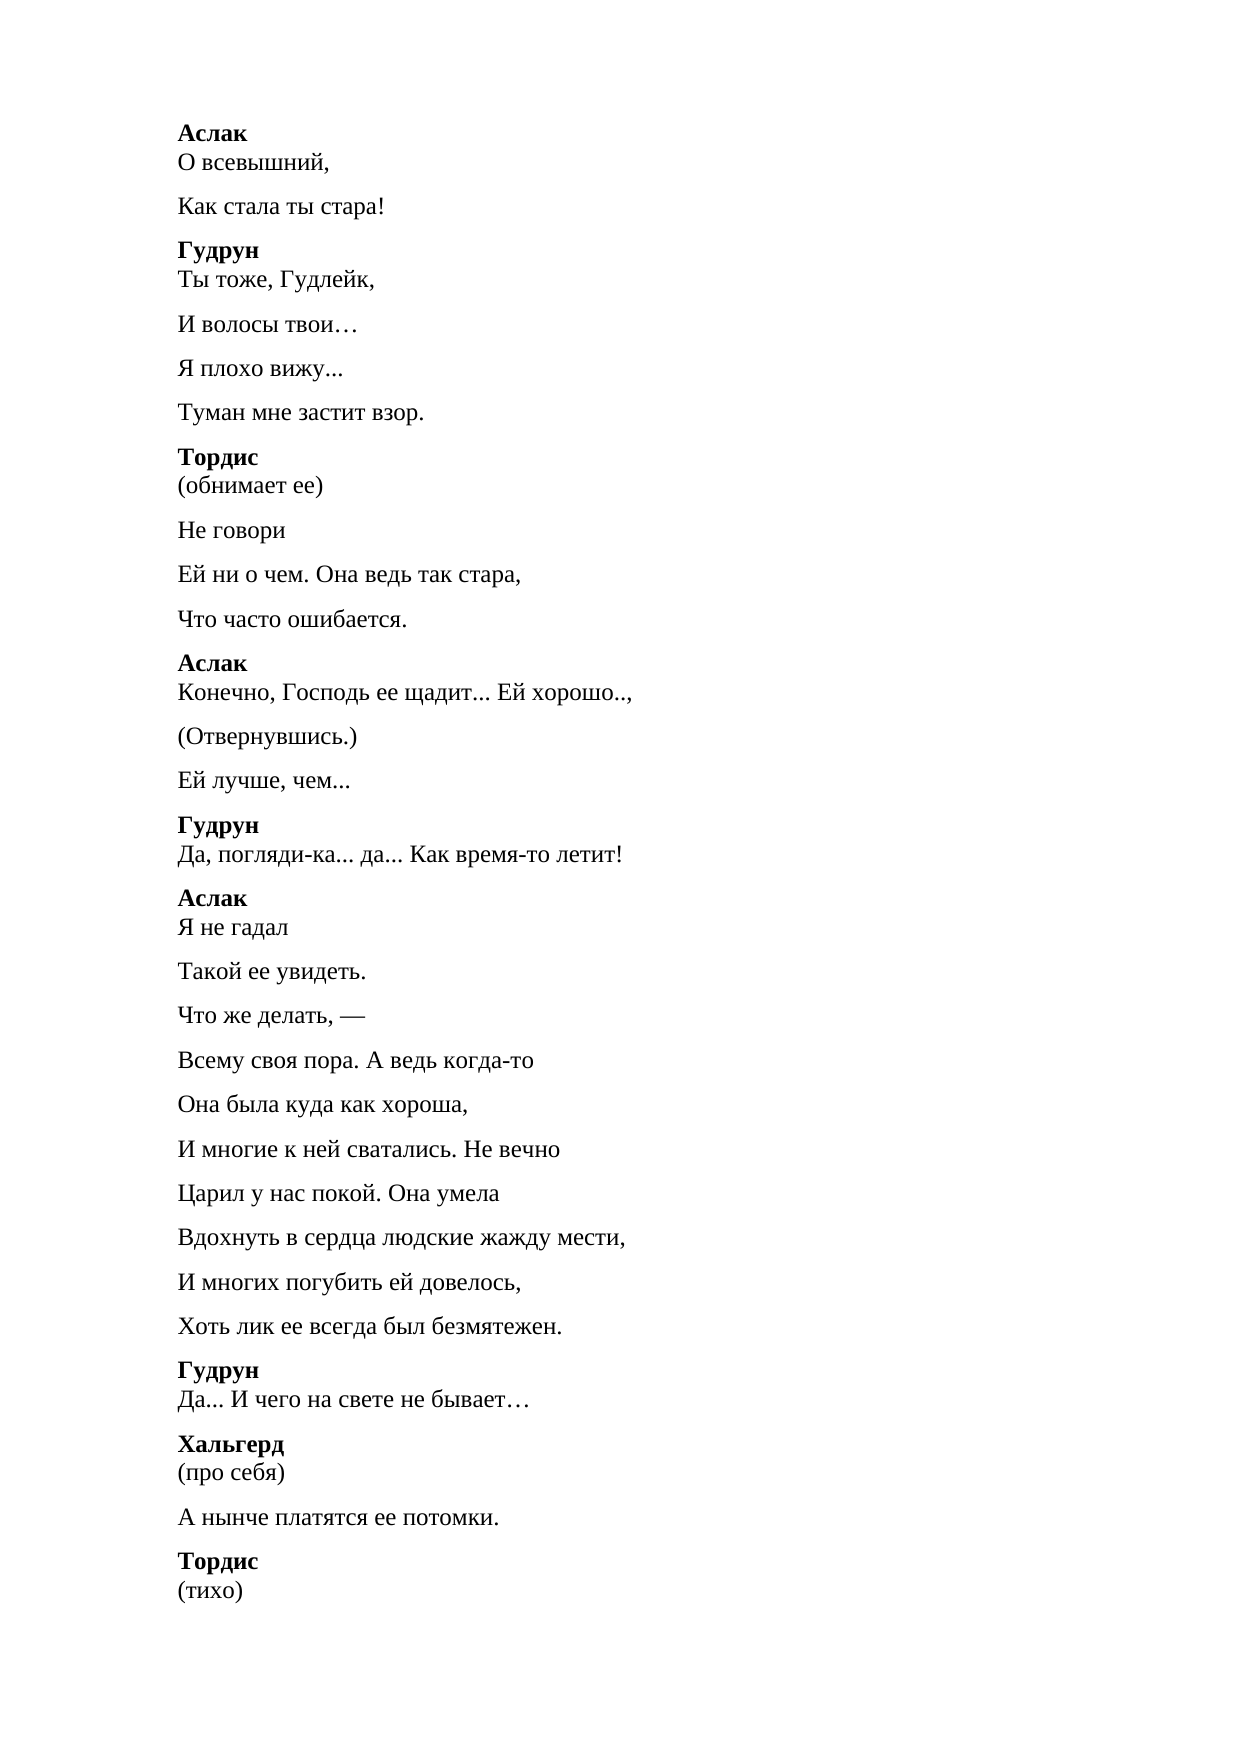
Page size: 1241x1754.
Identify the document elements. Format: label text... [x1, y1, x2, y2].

text Гудрун [177, 1356, 1152, 1384]
text Ей лучше, чем... [177, 766, 1152, 794]
text (тихо) [177, 1575, 1152, 1604]
text Гудрун [177, 236, 1152, 264]
text (про себя) [177, 1457, 1152, 1486]
text Хоть лик ее всегда был безмятежен. [177, 1311, 1152, 1340]
text И многих погубить ей довелось, [177, 1267, 1152, 1296]
text Тордис [177, 442, 1152, 471]
text Хальгерд [177, 1429, 1152, 1457]
text Вдохнуть в сердца людские жажду мести, [177, 1222, 1152, 1251]
text Она была куда как хороша, [177, 1089, 1152, 1118]
text Не говори [177, 515, 1152, 544]
text Я плохо вижу... [177, 353, 1152, 382]
text А нынче платятся ее потомки. [177, 1502, 1152, 1531]
text Что же делать, — [177, 1001, 1152, 1029]
text Конечно, Господь ее щадит... Ей хорошо.., [177, 677, 1152, 706]
text Такой ее увидеть. [177, 956, 1152, 985]
text (Отвернувшись.) [177, 721, 1152, 750]
text Тордис [177, 1546, 1152, 1575]
text И волосы твои… [177, 309, 1152, 337]
text (обнимает ее) [177, 471, 1152, 499]
text Как стала ты стара! [177, 191, 1152, 220]
text Всему своя пора. А ведь когда-то [177, 1045, 1152, 1074]
text Что часто ошибается. [177, 604, 1152, 632]
text О всевышний, [177, 147, 1152, 176]
text Да, погляди-ка... да... Как время-то летит! [177, 839, 1152, 867]
text Да... И чего на свете не бывает… [177, 1384, 1152, 1413]
text Туман мне застит взор. [177, 397, 1152, 426]
text Аслак [177, 118, 1152, 147]
text Гудрун [177, 810, 1152, 839]
text Аслак [177, 883, 1152, 912]
text Ей ни о чем. Она ведь так стара, [177, 559, 1152, 588]
text Я не гадал [177, 912, 1152, 941]
text Царил у нас покой. Она умела [177, 1178, 1152, 1207]
text И многие к ней сватались. Не вечно [177, 1134, 1152, 1162]
text Ты тоже, Гудлейк, [177, 264, 1152, 293]
text Аслак [177, 648, 1152, 677]
